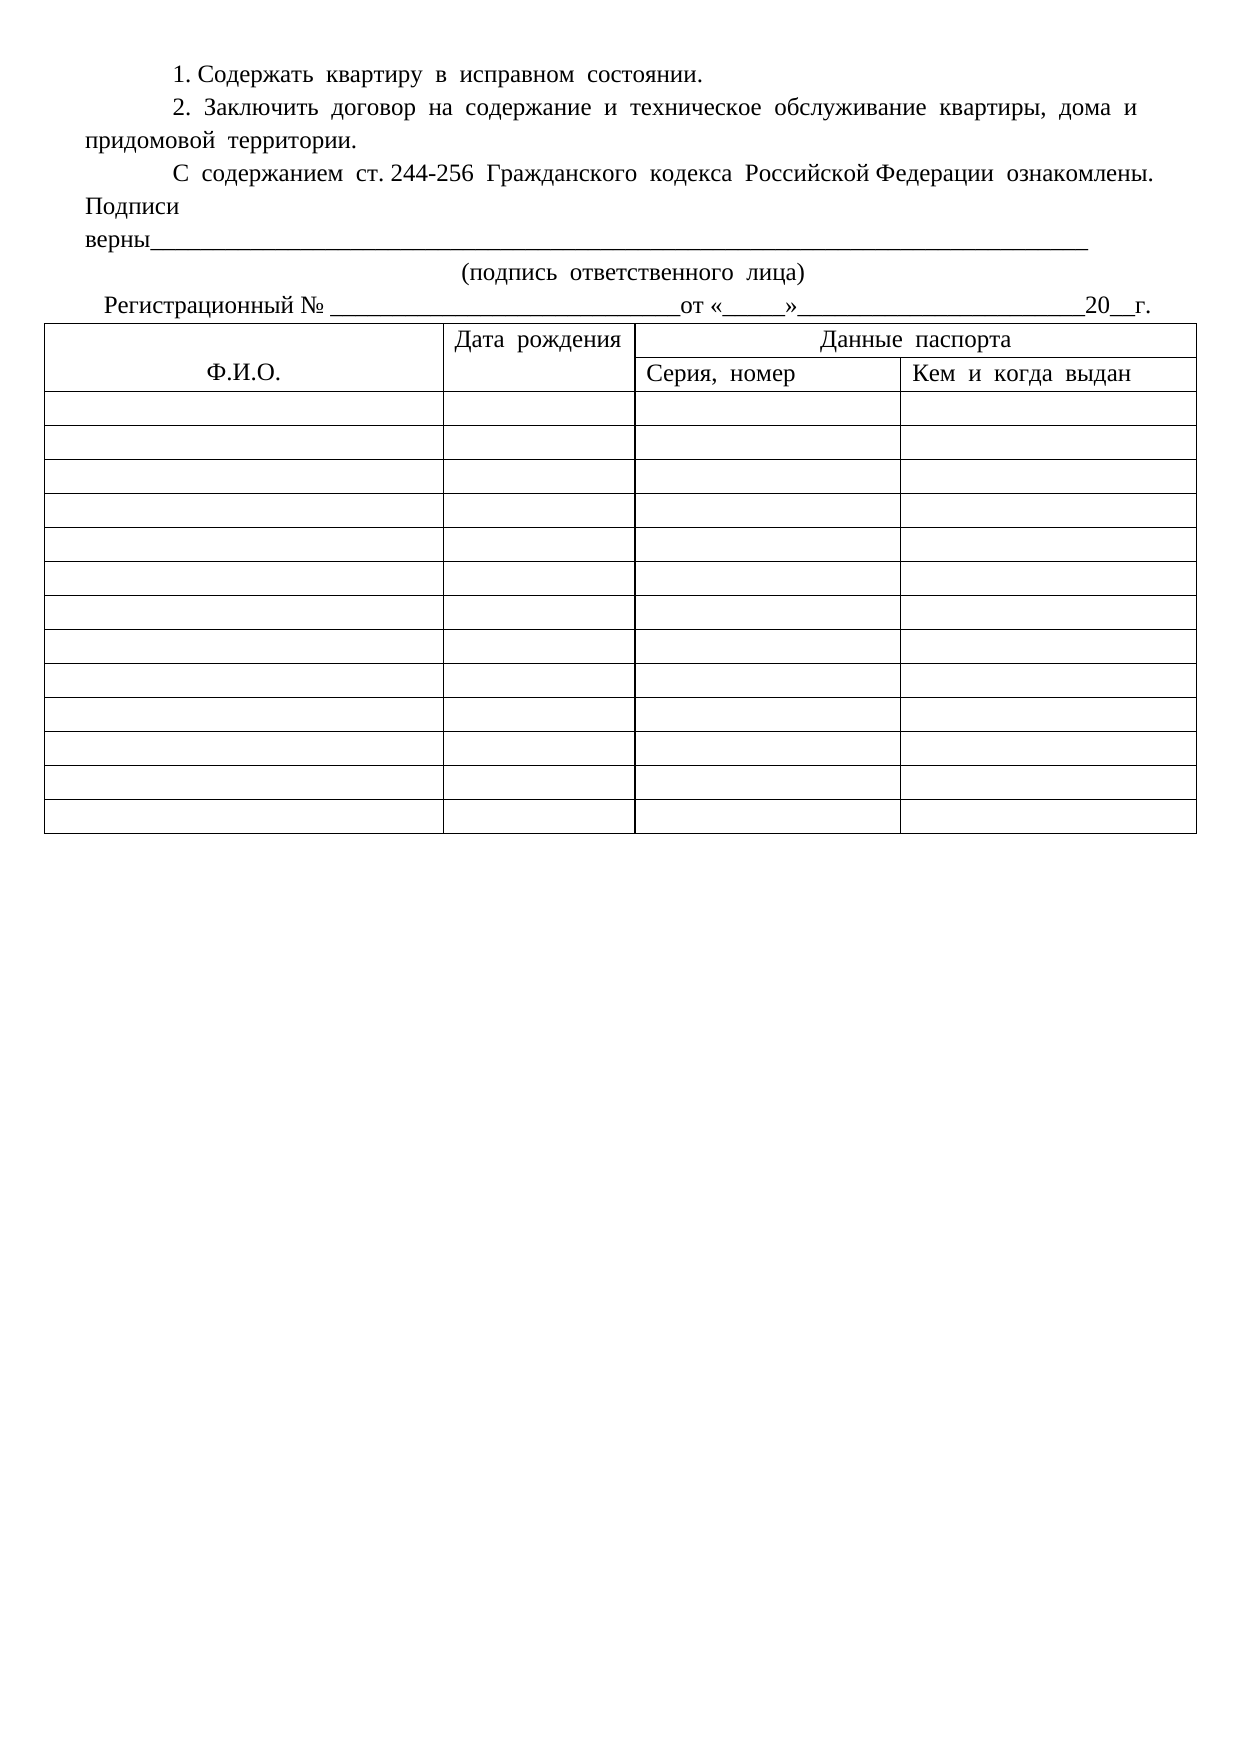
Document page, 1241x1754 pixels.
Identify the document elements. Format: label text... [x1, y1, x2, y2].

table_cell [636, 528, 900, 561]
table_cell [444, 596, 634, 629]
table_cell [636, 392, 900, 424]
table_cell [444, 698, 634, 731]
table_cell [444, 426, 634, 459]
table_cell [45, 630, 443, 663]
table_cell [636, 698, 900, 731]
table_cell [901, 460, 1196, 493]
text Подписи верны___________________________________________________________________________ [85, 191, 1181, 253]
table_cell [901, 528, 1196, 561]
table_cell [444, 494, 634, 527]
text С содержанием ст. 244-256 Гражданского кодекса Российской Федерации ознакомлены. [85, 158, 1181, 187]
table_cell [901, 732, 1196, 765]
text 1. Содержать квартиру в исправном состоянии. [85, 59, 1181, 88]
table_cell [45, 494, 443, 527]
table_cell [444, 766, 634, 799]
table_cell [444, 562, 634, 595]
table_cell [901, 698, 1196, 731]
table_cell [444, 528, 634, 561]
table_cell [636, 460, 900, 493]
table_cell [45, 800, 443, 833]
table_cell [636, 766, 900, 799]
table_cell [45, 562, 443, 595]
table_cell [901, 392, 1196, 424]
table_cell [45, 392, 443, 424]
table_cell [45, 766, 443, 799]
table_cell [444, 630, 634, 663]
table_cell [444, 732, 634, 765]
table_header Ф.И.О. [45, 324, 443, 391]
table_cell [636, 800, 900, 833]
table_cell [45, 732, 443, 765]
table_cell [636, 426, 900, 459]
table_cell [636, 732, 900, 765]
table_cell [444, 800, 634, 833]
table_cell [45, 460, 443, 493]
table_cell [45, 596, 443, 629]
table_cell [636, 630, 900, 663]
table_cell [901, 596, 1196, 629]
table_cell [901, 494, 1196, 527]
table_cell [45, 698, 443, 731]
table_cell [901, 562, 1196, 595]
table_cell [45, 426, 443, 459]
text 2. Заключить договор на содержание и техническое обслуживание квартиры, дома и придомовой территории. [85, 92, 1181, 154]
table_cell [444, 392, 634, 424]
table_cell [45, 664, 443, 697]
table_cell [45, 528, 443, 561]
table_cell [901, 426, 1196, 459]
table_cell [444, 664, 634, 697]
table_cell [636, 562, 900, 595]
table_header Данные паспорта [636, 324, 1196, 357]
table_cell [444, 460, 634, 493]
text Регистрационный № ____________________________от «_____»_______________________20__г. [103, 290, 1181, 319]
table_cell Кем и когда выдан [901, 358, 1196, 391]
table_cell [636, 596, 900, 629]
table_cell Серия, номер [636, 358, 900, 391]
table_header Дата рождения [444, 324, 634, 391]
table_cell [636, 664, 900, 697]
table_cell [901, 664, 1196, 697]
text (подпись ответственного лица) [85, 257, 1181, 286]
table_cell [901, 800, 1196, 833]
table_cell [901, 766, 1196, 799]
table_cell [636, 494, 900, 527]
table_cell [901, 630, 1196, 663]
